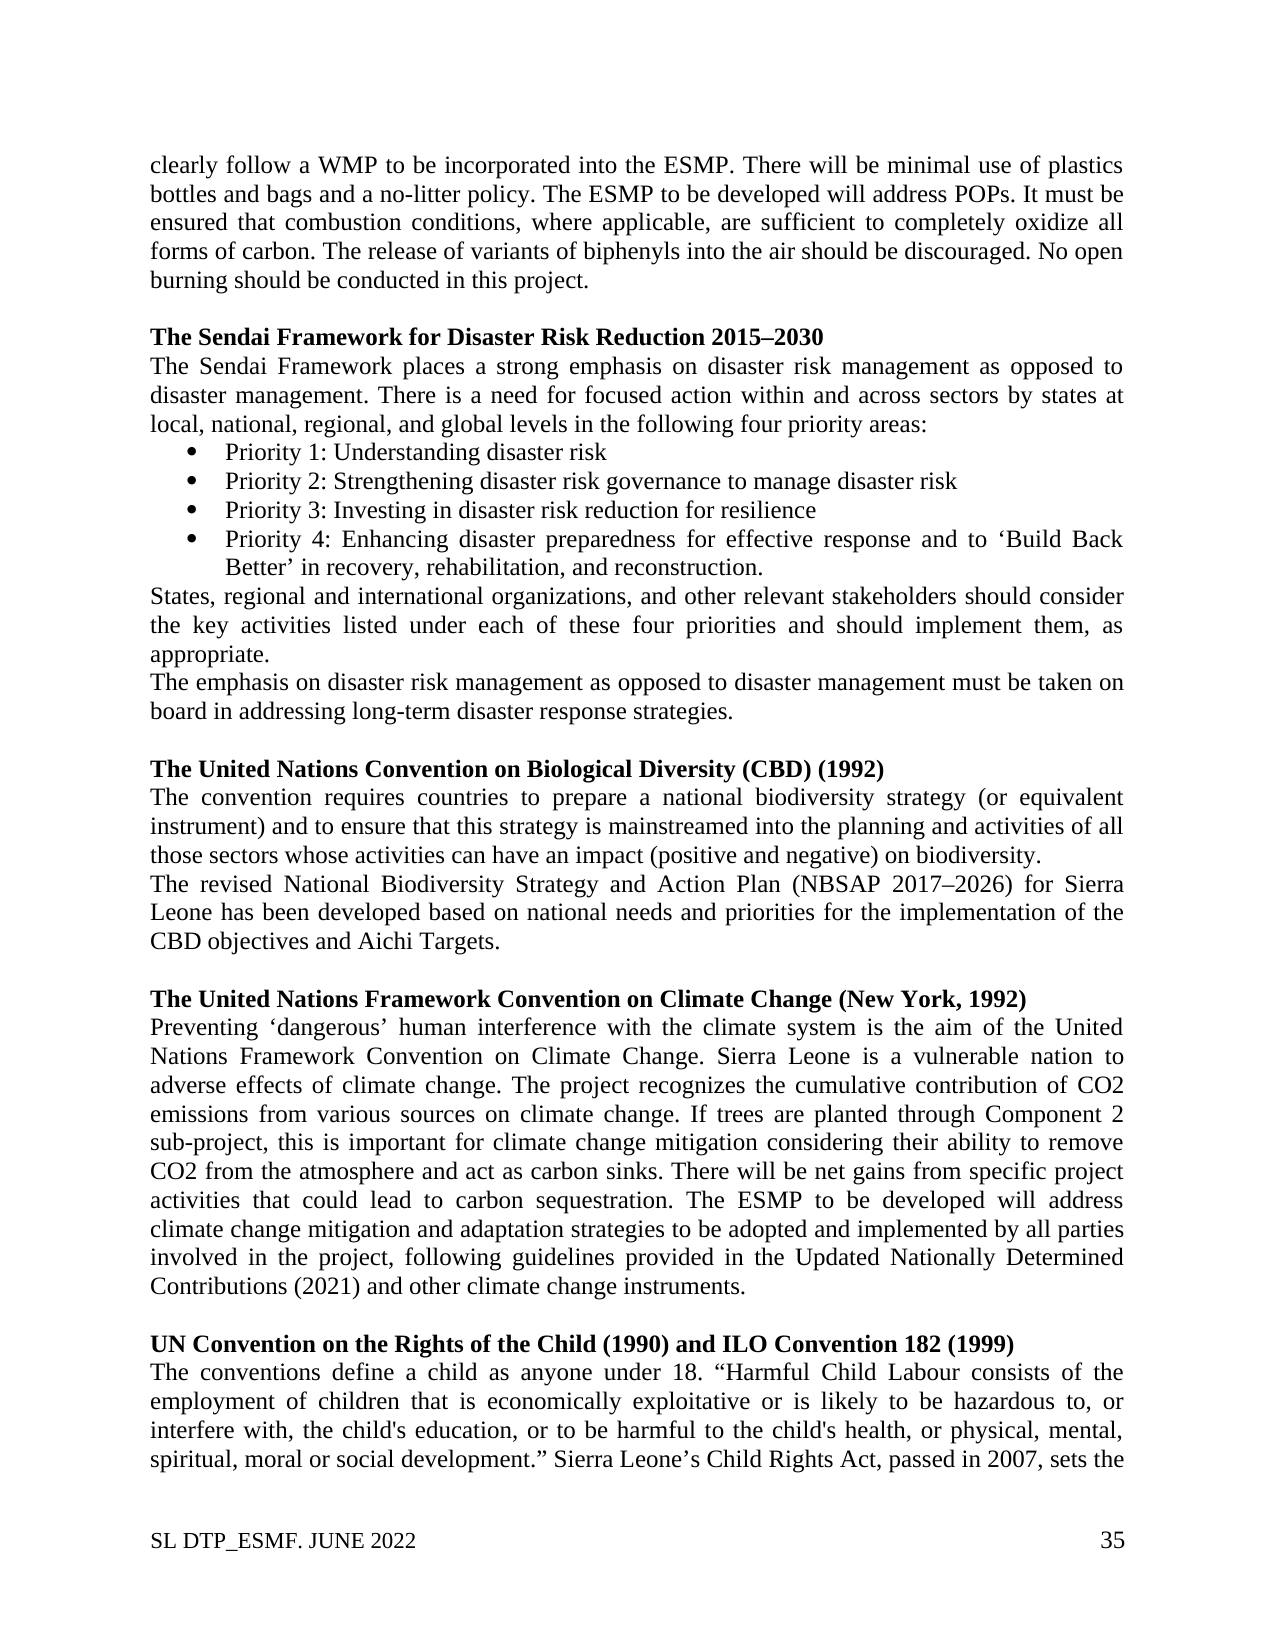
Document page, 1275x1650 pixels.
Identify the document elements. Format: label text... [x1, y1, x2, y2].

list Priority 1: Understanding disaster risk [187, 437, 1125, 466]
text The United Nations Framework Convention on Climate Change (New York, 1992) [150, 984, 1125, 1012]
text The United Nations Convention on Biological Diversity (CBD) (1992) [150, 754, 1125, 782]
text The Sendai Framework for Disaster Risk Reduction 2015–2030 [150, 322, 1125, 351]
text Preventing ‘dangerous’ human interference with the climate system is the aim of the United Nations Framework Convention on Climate Change. Sierra Leone is a vulnerable nation to adverse effects of climate change. The project recognizes the cumulative contribution of CO2 emissions from various sources on climate change. If trees are planted through Component 2 sub-project, this is important for climate change mitigation considering their ability to remove CO2 from the atmosphere and act as carbon sinks. There will be net gains from specific project activities that could lead to carbon sequestration. The ESMP to be developed will address climate change mitigation and adaptation strategies to be adopted and implemented by all parties involved in the project, following guidelines provided in the Updated Nationally Determined Contributions (2021) and other climate change instruments. [150, 1012, 1125, 1300]
text States, regional and international organizations, and other relevant stakeholders should consider the key activities listed under each of these four priorities and should implement them, as appropriate. [150, 581, 1125, 667]
list Priority 3: Investing in disaster risk reduction for resilience [187, 495, 1125, 524]
text The revised National Biodiversity Strategy and Action Plan (NBSAP 2017–2026) for Sierra Leone has been developed based on national needs and priorities for the implementation of the CBD objectives and Aichi Targets. [150, 869, 1125, 955]
text UN Convention on the Rights of the Child (1990) and ILO Convention 182 (1999) [150, 1329, 1125, 1357]
text The convention requires countries to prepare a national biodiversity strategy (or equivalent instrument) and to ensure that this strategy is mainstreamed into the planning and activities of all those sectors whose activities can have an impact (positive and negative) on biodiversity. [150, 782, 1125, 869]
text The Sendai Framework places a strong emphasis on disaster risk management as opposed to disaster management. There is a need for focused action within and across sectors by states at local, national, regional, and global levels in the following four priority areas: [150, 351, 1125, 437]
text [150, 1357, 1125, 1472]
text The emphasis on disaster risk management as opposed to disaster management must be taken on board in addressing long-term disaster response strategies. [150, 667, 1125, 725]
list Priority 4: Enhancing disaster preparedness for effective response and to ‘Build Back Better’ in recovery, rehabilitation, and reconstruction. [187, 524, 1125, 581]
list Priority 2: Strengthening disaster risk governance to manage disaster risk [187, 466, 1125, 495]
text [150, 150, 1125, 294]
